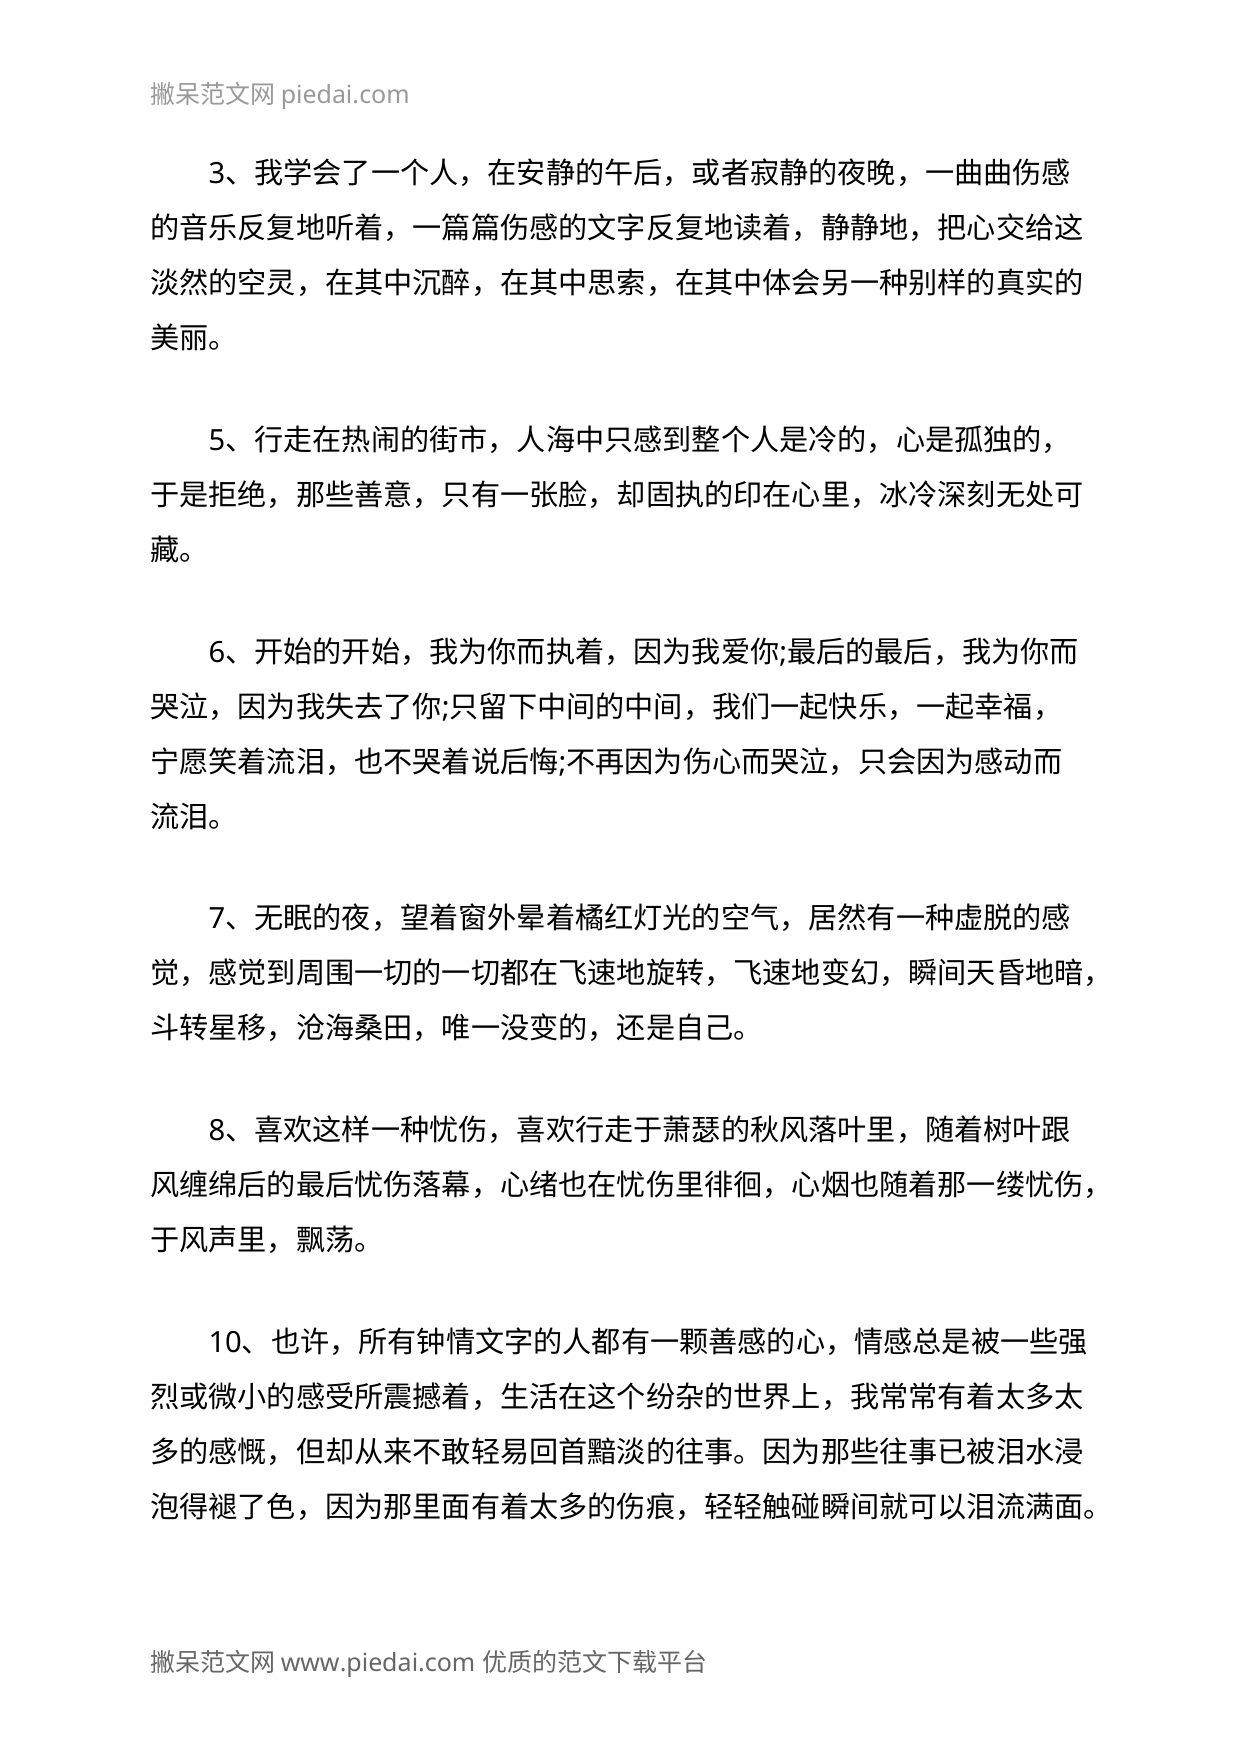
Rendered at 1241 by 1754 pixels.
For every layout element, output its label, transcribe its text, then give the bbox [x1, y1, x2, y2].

text 3、我学会了一个人，在安静的午后，或者寂静的夜晚，一曲曲伤感的音乐反复地听着，一篇篇伤感的文字反复地读着，静静地，把心交给这淡然的空灵，在其中沉醉，在其中思索，在其中体会另一种别样的真实的美丽。 [150, 150, 1090, 357]
text 7、无眠的夜，望着窗外晕着橘红灯光的空气，居然有一种虚脱的感觉，感觉到周围一切的一切都在飞速地旋转，飞速地变幻，瞬间天昏地暗，斗转星移，沧海桑田，唯一没变的，还是自己。 [150, 895, 1090, 1047]
text 6、开始的开始，我为你而执着，因为我爱你;最后的最后，我为你而哭泣，因为我失去了你;只留下中间的中间，我们一起快乐，一起幸福，宁愿笑着流泪，也不哭着说后悔;不再因为伤心而哭泣，只会因为感动而流泪。 [150, 628, 1090, 836]
text 10、也许，所有钟情文字的人都有一颗善感的心，情感总是被一些强烈或微小的感受所震撼着，生活在这个纷杂的世界上，我常常有着太多太多的感慨，但却从来不敢轻易回首黯淡的往事。因为那些往事已被泪水浸泡得褪了色，因为那里面有着太多的伤痕，轻轻触碰瞬间就可以泪流满面。 [150, 1318, 1090, 1525]
text 8、喜欢这样一种忧伤，喜欢行走于萧瑟的秋风落叶里，随着树叶跟风缠绵后的最后忧伤落幕，心绪也在忧伤里徘徊，心烟也随着那一缕忧伤，于风声里，飘荡。 [150, 1107, 1090, 1259]
text 5、行走在热闹的街市，人海中只感到整个人是冷的，心是孤独的，于是拒绝，那些善意，只有一张脸，却固执的印在心里，冰冷深刻无处可藏。 [150, 417, 1090, 569]
